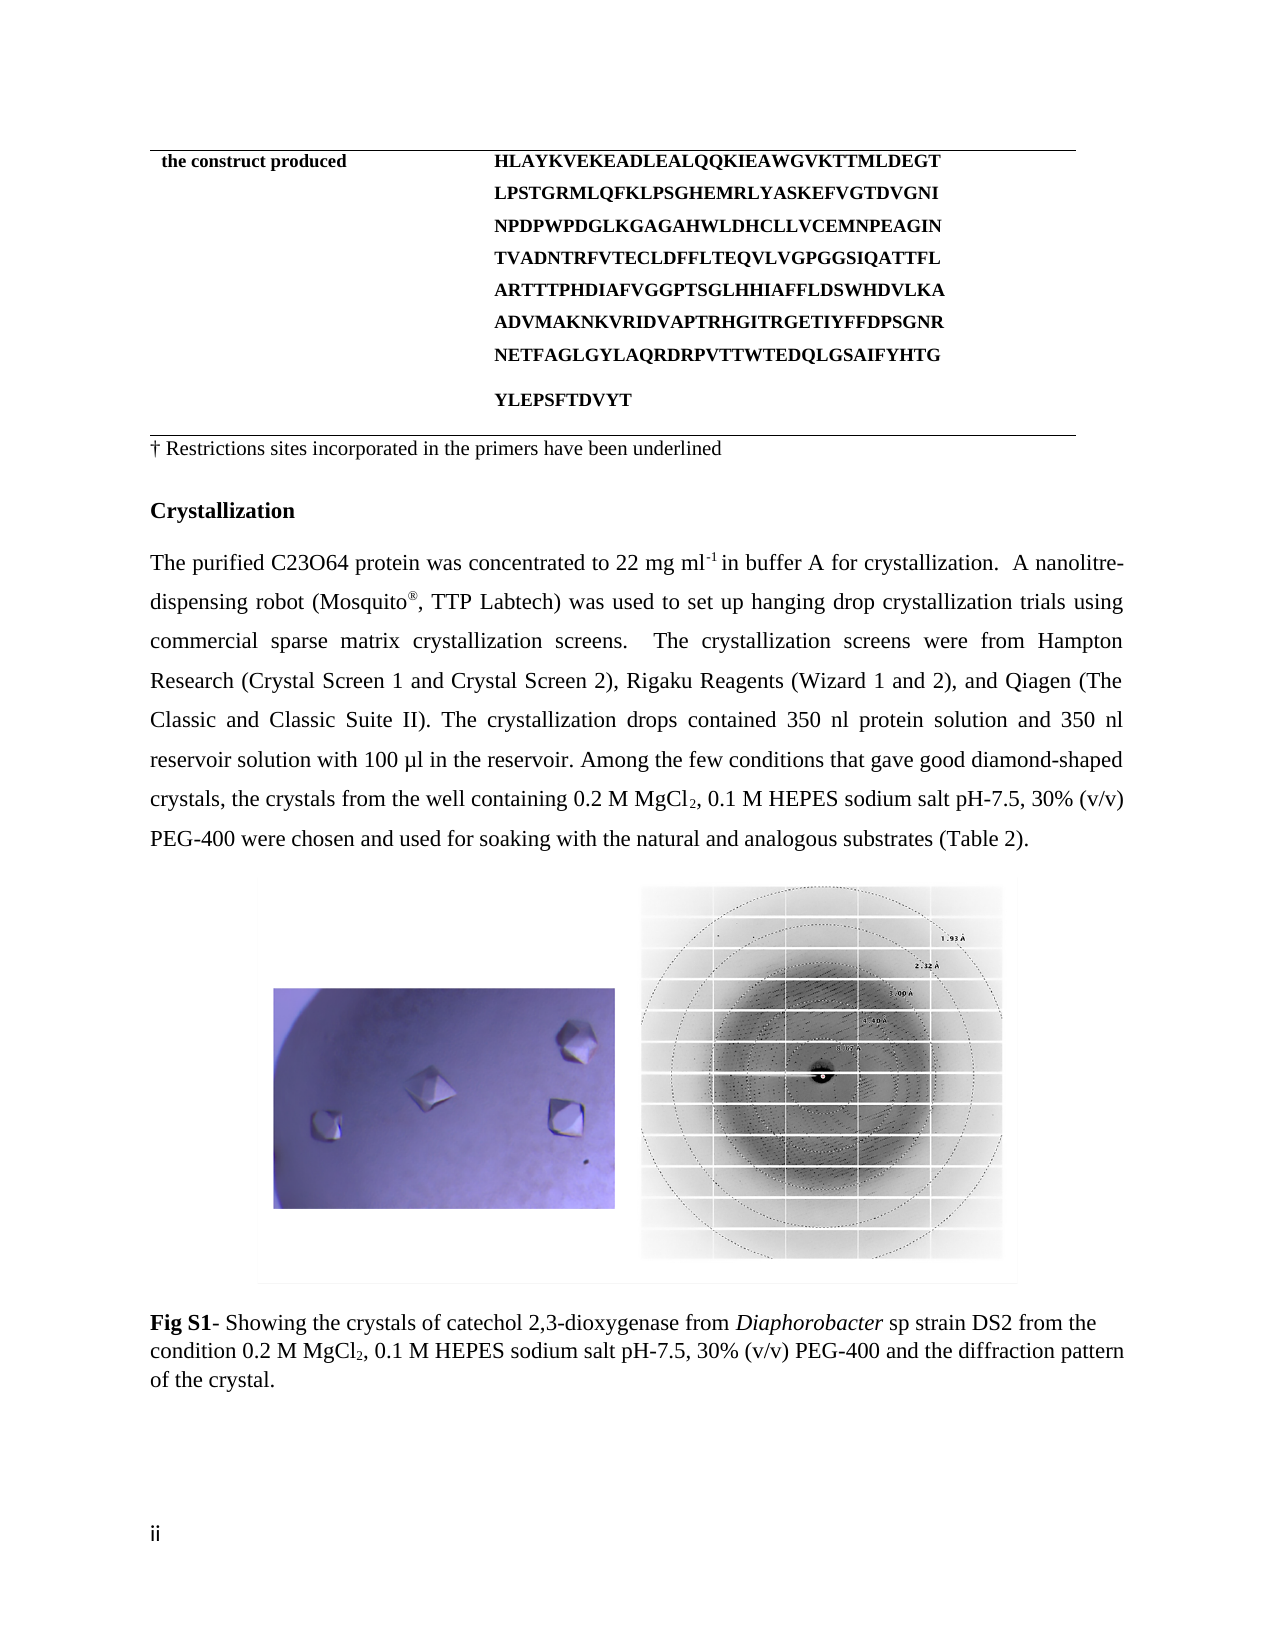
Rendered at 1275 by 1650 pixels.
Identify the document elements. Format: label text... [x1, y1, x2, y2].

text Fig S1- Showing the crystals of catechol 2,3-dioxygenase from Diaphorobacter sp strain DS2 from the condition 0.2 M MgCl2, 0.1 M HEPES sodium salt pH-7.5, 30% (v/v) PEG-400 and the diffraction pattern of the crystal. [150, 1309, 1125, 1392]
text † Restrictions sites incorporated in the primers have been underlined [150, 436, 1125, 460]
subtitle Crystallization [150, 497, 1125, 523]
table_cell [150, 151, 483, 434]
text The purified C23O64 protein was concentrated to 22 mg ml-1 in buffer A for crystallization. A nanolitre-dispensing robot (Mosquito®, TTP Labtech) was used to set up hanging drop crystallization trials using commercial sparse matrix crystallization screens. The crystallization screens were from Hampton Research (Crystal Screen 1 and Crystal Screen 2), Rigaku Reagents (Wizard 1 and 2), and Qiagen (The Classic and Classic Suite II). The crystallization drops contained 350 nl protein solution and 350 nl reservoir solution with 100 µl in the reservoir. Among the few conditions that gave good diamond-shaped crystals, the crystals from the well containing 0.2 M MgCl2, 0.1 M HEPES sodium salt pH-7.5, 30% (v/v) PEG-400 were chosen and used for soaking with the natural and analogous substrates (Table 2). [150, 549, 1125, 851]
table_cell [483, 151, 1076, 434]
picture [257, 877, 1018, 1284]
